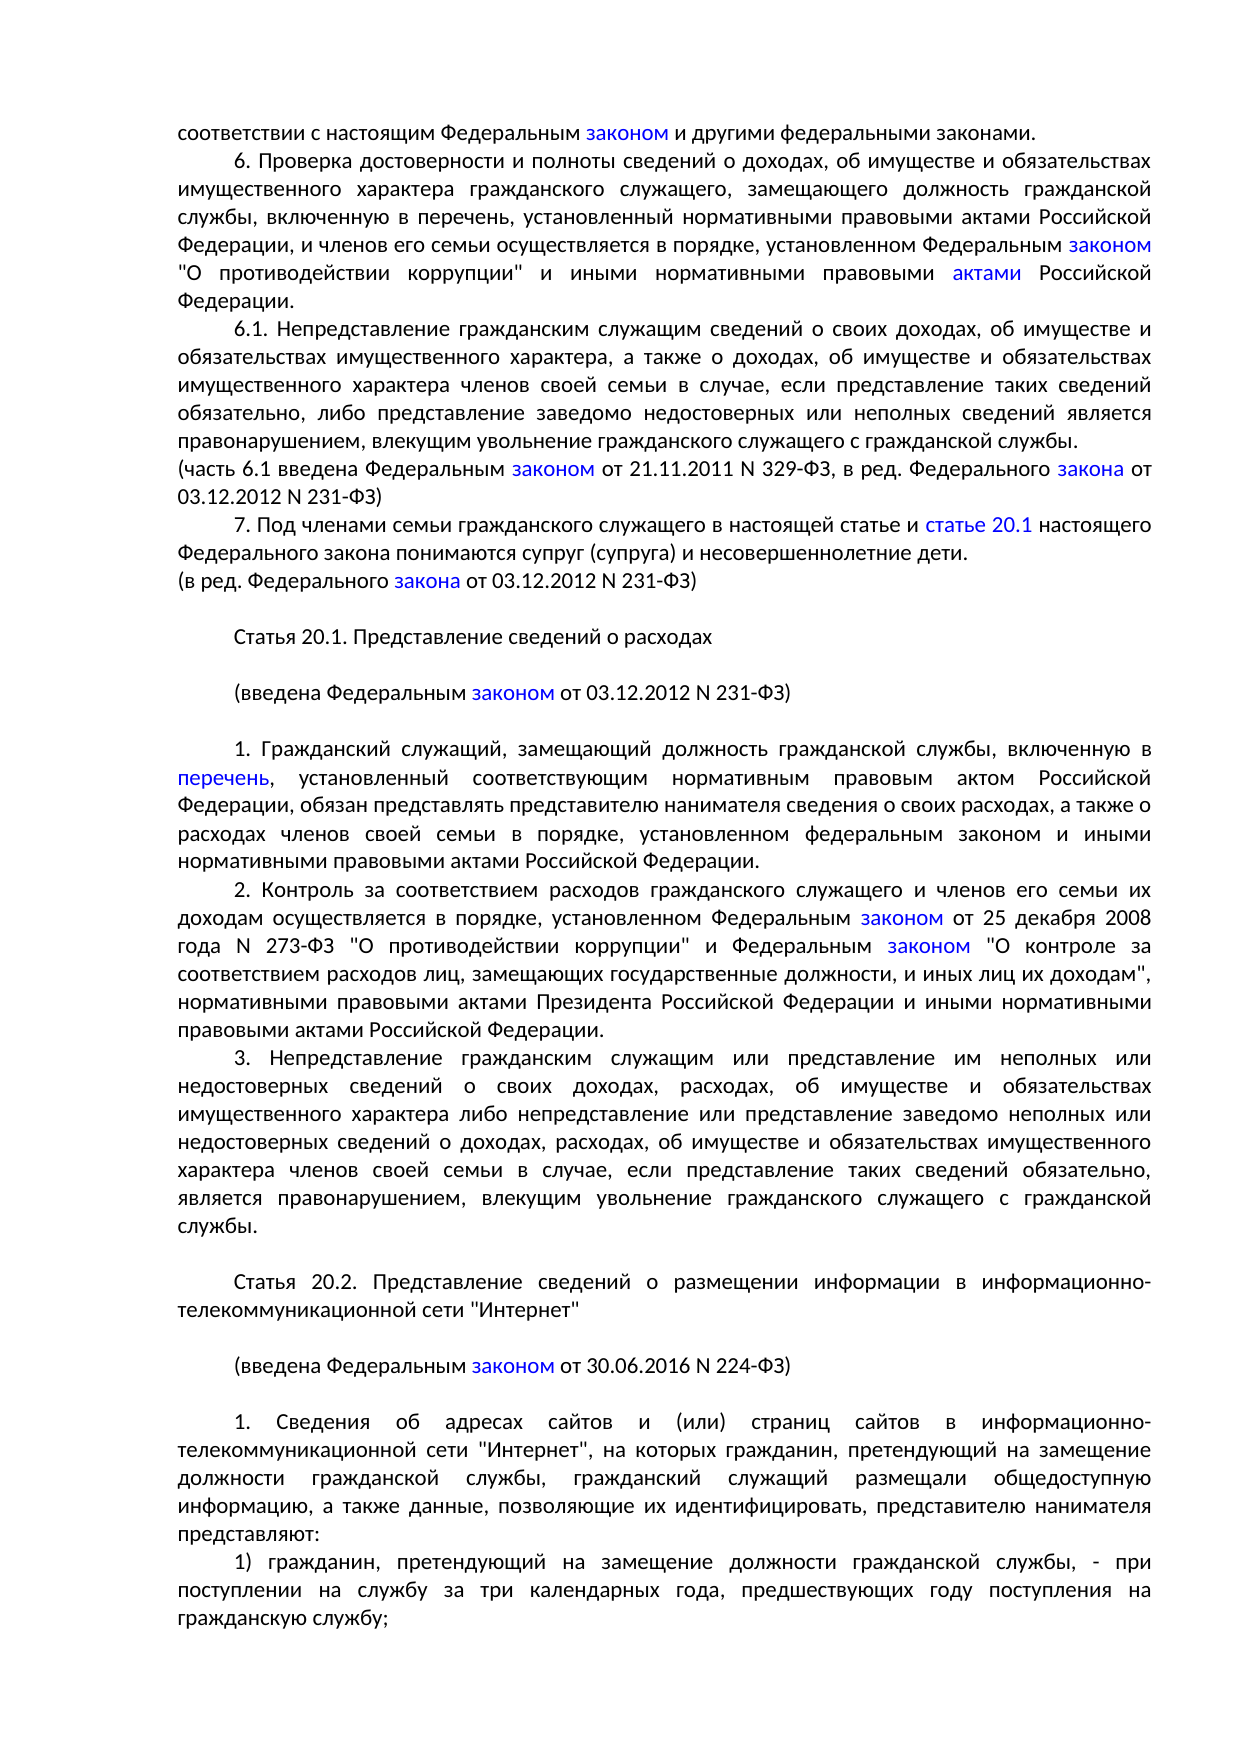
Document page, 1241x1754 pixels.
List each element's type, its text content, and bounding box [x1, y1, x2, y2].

text 1. Гражданский служащий, замещающий должность гражданской службы, включенную в перечень, установленный соответствующим нормативным правовым актом Российской Федерации, обязан представлять представителю нанимателя сведения о своих расходах, а также о расходах членов своей семьи в порядке, установленном федеральным законом и иными нормативными правовыми актами Российской Федерации. [177, 734, 1152, 875]
text Статья 20.2. Представление сведений о размещении информации в информационно-телекоммуникационной сети "Интернет" [177, 1267, 1152, 1323]
text 6.1. Непредставление гражданским служащим сведений о своих доходах, об имуществе и обязательствах имущественного характера, а также о доходах, об имуществе и обязательствах имущественного характера членов своей семьи в случае, если представление таких сведений обязательно, либо представление заведомо недостоверных или неполных сведений является правонарушением, влекущим увольнение гражданского служащего с гражданской службы. [177, 314, 1152, 454]
text (в ред. Федерального закона от 03.12.2012 N 231-ФЗ) [177, 566, 1152, 594]
text (введена Федеральным законом от 30.06.2016 N 224-ФЗ) [177, 1351, 1152, 1379]
text (часть 6.1 введена Федеральным законом от 21.11.2011 N 329-ФЗ, в ред. Федерального закона от 03.12.2012 N 231-ФЗ) [177, 454, 1152, 510]
text 1) гражданин, претендующий на замещение должности гражданской службы, - при поступлении на службу за три календарных года, предшествующих году поступления на гражданскую службу; [177, 1547, 1152, 1631]
text 7. Под членами семьи гражданского служащего в настоящей статье и статье 20.1 настоящего Федерального закона понимаются супруг (супруга) и несовершеннолетние дети. [177, 510, 1152, 566]
text Статья 20.1. Представление сведений о расходах [177, 622, 1152, 651]
text 2. Контроль за соответствием расходов гражданского служащего и членов его семьи их доходам осуществляется в порядке, установленном Федеральным законом от 25 декабря 2008 года N 273-ФЗ "О противодействии коррупции" и Федеральным законом "О контроле за соответствием расходов лиц, замещающих государственные должности, и иных лиц их доходам", нормативными правовыми актами Президента Российской Федерации и иными нормативными правовыми актами Российской Федерации. [177, 875, 1152, 1043]
text 3. Непредставление гражданским служащим или представление им неполных или недостоверных сведений о своих доходах, расходах, об имуществе и обязательствах имущественного характера либо непредставление или представление заведомо неполных или недостоверных сведений о доходах, расходах, об имуществе и обязательствах имущественного характера членов своей семьи в случае, если представление таких сведений обязательно, является правонарушением, влекущим увольнение гражданского служащего с гражданской службы. [177, 1043, 1152, 1239]
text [177, 118, 1152, 146]
text (введена Федеральным законом от 03.12.2012 N 231-ФЗ) [177, 678, 1152, 707]
text 1. Сведения об адресах сайтов и (или) страниц сайтов в информационно-телекоммуникационной сети "Интернет", на которых гражданин, претендующий на замещение должности гражданской службы, гражданский служащий размещали общедоступную информацию, а также данные, позволяющие их идентифицировать, представителю нанимателя представляют: [177, 1407, 1152, 1547]
text 6. Проверка достоверности и полноты сведений о доходах, об имуществе и обязательствах имущественного характера гражданского служащего, замещающего должность гражданской службы, включенную в перечень, установленный нормативными правовыми актами Российской Федерации, и членов его семьи осуществляется в порядке, установленном Федеральным законом "О противодействии коррупции" и иными нормативными правовыми актами Российской Федерации. [177, 146, 1152, 314]
